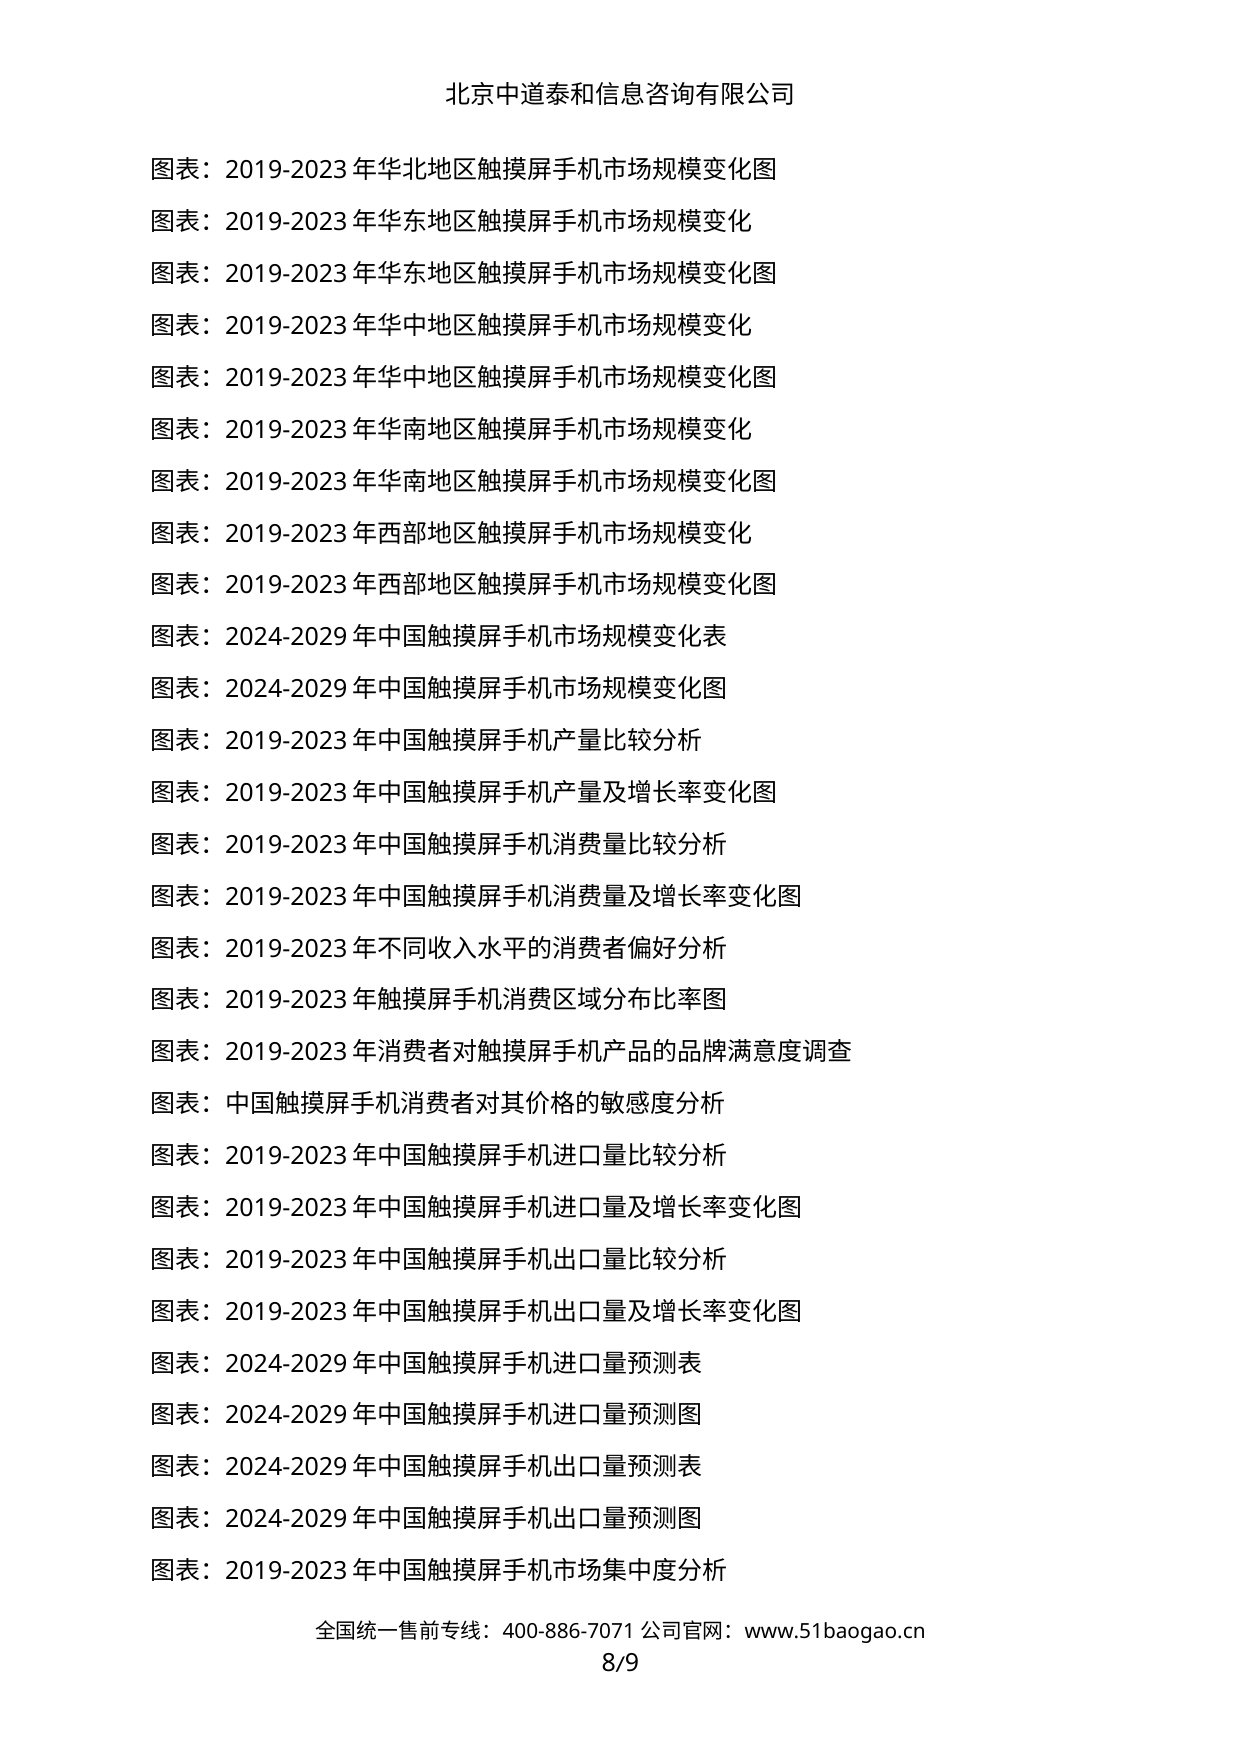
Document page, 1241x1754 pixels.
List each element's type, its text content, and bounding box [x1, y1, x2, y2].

text 图表：2019-2023年华南地区触摸屏手机市场规模变化 [150, 409, 1090, 446]
text 图表：2024-2029年中国触摸屏手机进口量预测表 [150, 1343, 1090, 1379]
text 图表：2019-2023年中国触摸屏手机出口量比较分析 [150, 1239, 1090, 1276]
text 图表：2019-2023年华北地区触摸屏手机市场规模变化图 [150, 150, 1090, 186]
text 图表：2019-2023年中国触摸屏手机市场集中度分析 [150, 1551, 1090, 1587]
text 图表：2019-2023年中国触摸屏手机产量及增长率变化图 [150, 772, 1090, 809]
text 图表：2019-2023年中国触摸屏手机进口量比较分析 [150, 1136, 1090, 1172]
text 图表：2019-2023年不同收入水平的消费者偏好分析 [150, 928, 1090, 964]
text 图表：中国触摸屏手机消费者对其价格的敏感度分析 [150, 1084, 1090, 1120]
text 图表：2019-2023年西部地区触摸屏手机市场规模变化图 [150, 565, 1090, 601]
text 图表：2019-2023年消费者对触摸屏手机产品的品牌满意度调查 [150, 1032, 1090, 1068]
text 图表：2024-2029年中国触摸屏手机出口量预测图 [150, 1499, 1090, 1535]
text 图表：2024-2029年中国触摸屏手机出口量预测表 [150, 1447, 1090, 1483]
text 图表：2024-2029年中国触摸屏手机进口量预测图 [150, 1395, 1090, 1431]
text 图表：2019-2023年中国触摸屏手机产量比较分析 [150, 721, 1090, 757]
text 图表：2019-2023年华南地区触摸屏手机市场规模变化图 [150, 461, 1090, 497]
text 图表：2019-2023年华中地区触摸屏手机市场规模变化图 [150, 357, 1090, 394]
text 图表：2024-2029年中国触摸屏手机市场规模变化图 [150, 669, 1090, 705]
text 图表：2019-2023年触摸屏手机消费区域分布比率图 [150, 980, 1090, 1016]
text 图表：2019-2023年中国触摸屏手机进口量及增长率变化图 [150, 1187, 1090, 1224]
text 图表：2019-2023年华东地区触摸屏手机市场规模变化 [150, 202, 1090, 238]
text 图表：2019-2023年西部地区触摸屏手机市场规模变化 [150, 513, 1090, 549]
text 图表：2019-2023年中国触摸屏手机出口量及增长率变化图 [150, 1291, 1090, 1327]
text 图表：2019-2023年华中地区触摸屏手机市场规模变化 [150, 306, 1090, 342]
text 图表：2019-2023年华东地区触摸屏手机市场规模变化图 [150, 254, 1090, 290]
text 图表：2019-2023年中国触摸屏手机消费量比较分析 [150, 824, 1090, 861]
text 图表：2024-2029年中国触摸屏手机市场规模变化表 [150, 617, 1090, 653]
text 图表：2019-2023年中国触摸屏手机消费量及增长率变化图 [150, 876, 1090, 912]
